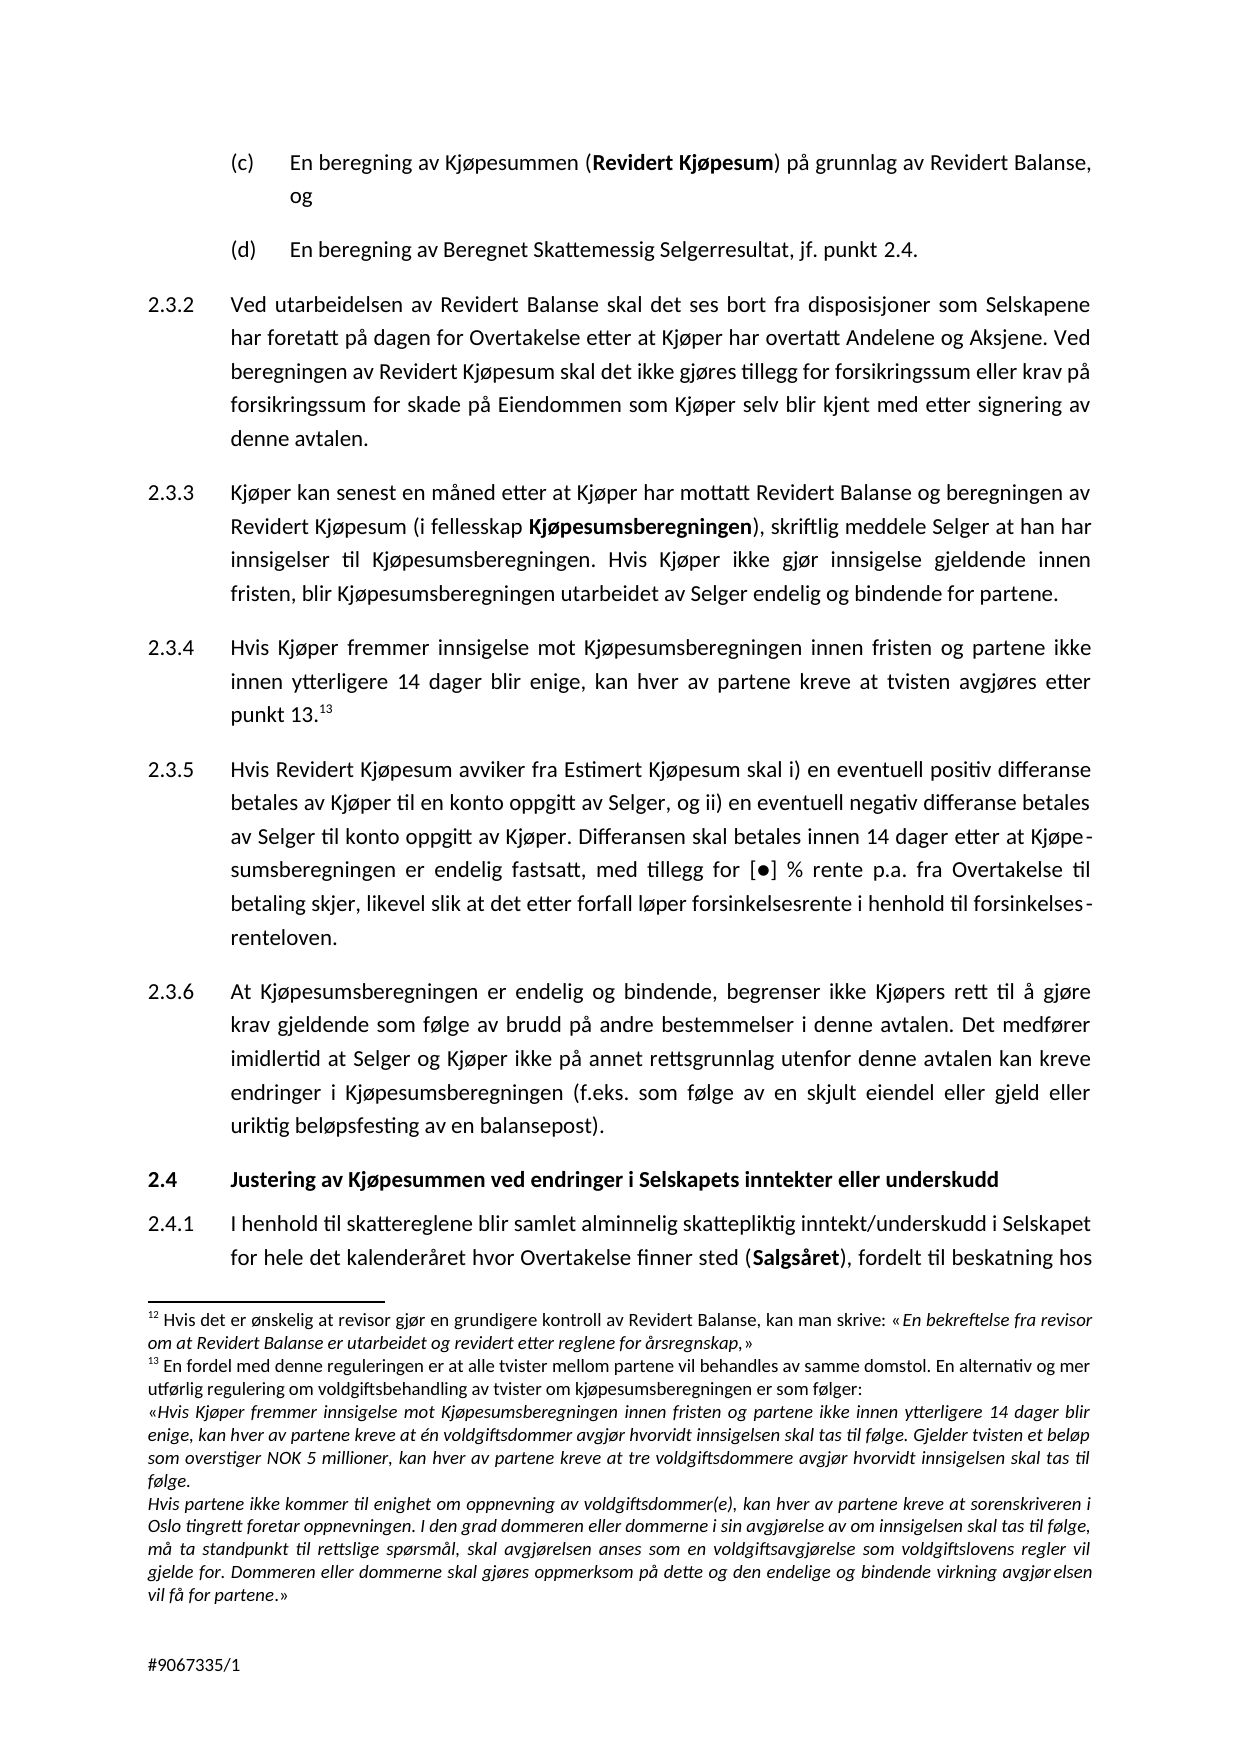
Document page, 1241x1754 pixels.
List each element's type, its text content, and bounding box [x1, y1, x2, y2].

text Kjøper kan senest en måned etter at Kjøper har mottatt Revidert Balanse og beregningen av Revidert Kjøpesum (i fellesskap Kjøpesumsberegningen), skriftlig meddele Selger at han har innsigelser til Kjøpesumsberegningen. Hvis Kjøper ikke gjør innsigelse gjeldende innen fristen, blir Kjøpesumsberegningen utarbeidet av Selger endelig og bindende for partene. [148, 478, 1092, 607]
text En beregning av Beregnet Skattemessig Selgerresultat, jf. punkt 2.4. [230, 236, 1092, 264]
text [148, 1209, 1092, 1271]
text Justering av Kjøpesummen ved endringer i Selskapets inntekter eller underskudd [148, 1166, 1092, 1194]
text Hvis Kjøper fremmer innsigelse mot Kjøpesumsberegningen innen fristen og partene ikke innen ytterligere 14 dager blir enige, kan hver av partene kreve at tvisten avgjøres etter punkt 13. [148, 633, 1092, 729]
text En beregning av Kjøpesummen (Revidert Kjøpesum) på grunnlag av Revidert Balanse, og [230, 148, 1092, 209]
text Ved utarbeidelsen av Revidert Balanse skal det ses bort fra disposisjoner som Selskapene har foretatt på dagen for Overtakelse etter at Kjøper har overtatt Andelene og Aksjene. Ved beregningen av Revidert Kjøpesum skal det ikke gjøres tillegg for forsikringssum eller krav på forsikringssum for skade på Eiendommen som Kjøper selv blir kjent med etter signering av denne avtalen. [148, 290, 1092, 452]
text At Kjøpesumsberegningen er endelig og bindende, begrenser ikke Kjøpers rett til å gjøre krav gjeldende som følge av brudd på andre bestemmelser i denne avtalen. Det medfører imidlertid at Selger og Kjøper ikke på annet rettsgrunnlag utenfor denne avtalen kan kreve endringer i Kjøpesumsberegningen (f.eks. som følge av en skjult eiendel eller gjeld eller uriktig beløpsfesting av en balansepost). [148, 977, 1092, 1139]
text Hvis Revidert Kjøpesum avviker fra Estimert Kjøpesum skal i) en eventuell positiv differanse betales av Kjøper til en konto oppgitt av Selger, og ii) en eventuell negativ differanse betales av Selger til konto oppgitt av Kjøper. Differansen skal betales innen 14 dager etter at Kjøpesumsberegningen er endelig fastsatt, med tillegg for [●] % rente p.a. fra Overtakelse til betaling skjer, likevel slik at det etter forfall løper forsinkelsesrente i henhold til forsinkelsesrenteloven. [148, 755, 1092, 951]
